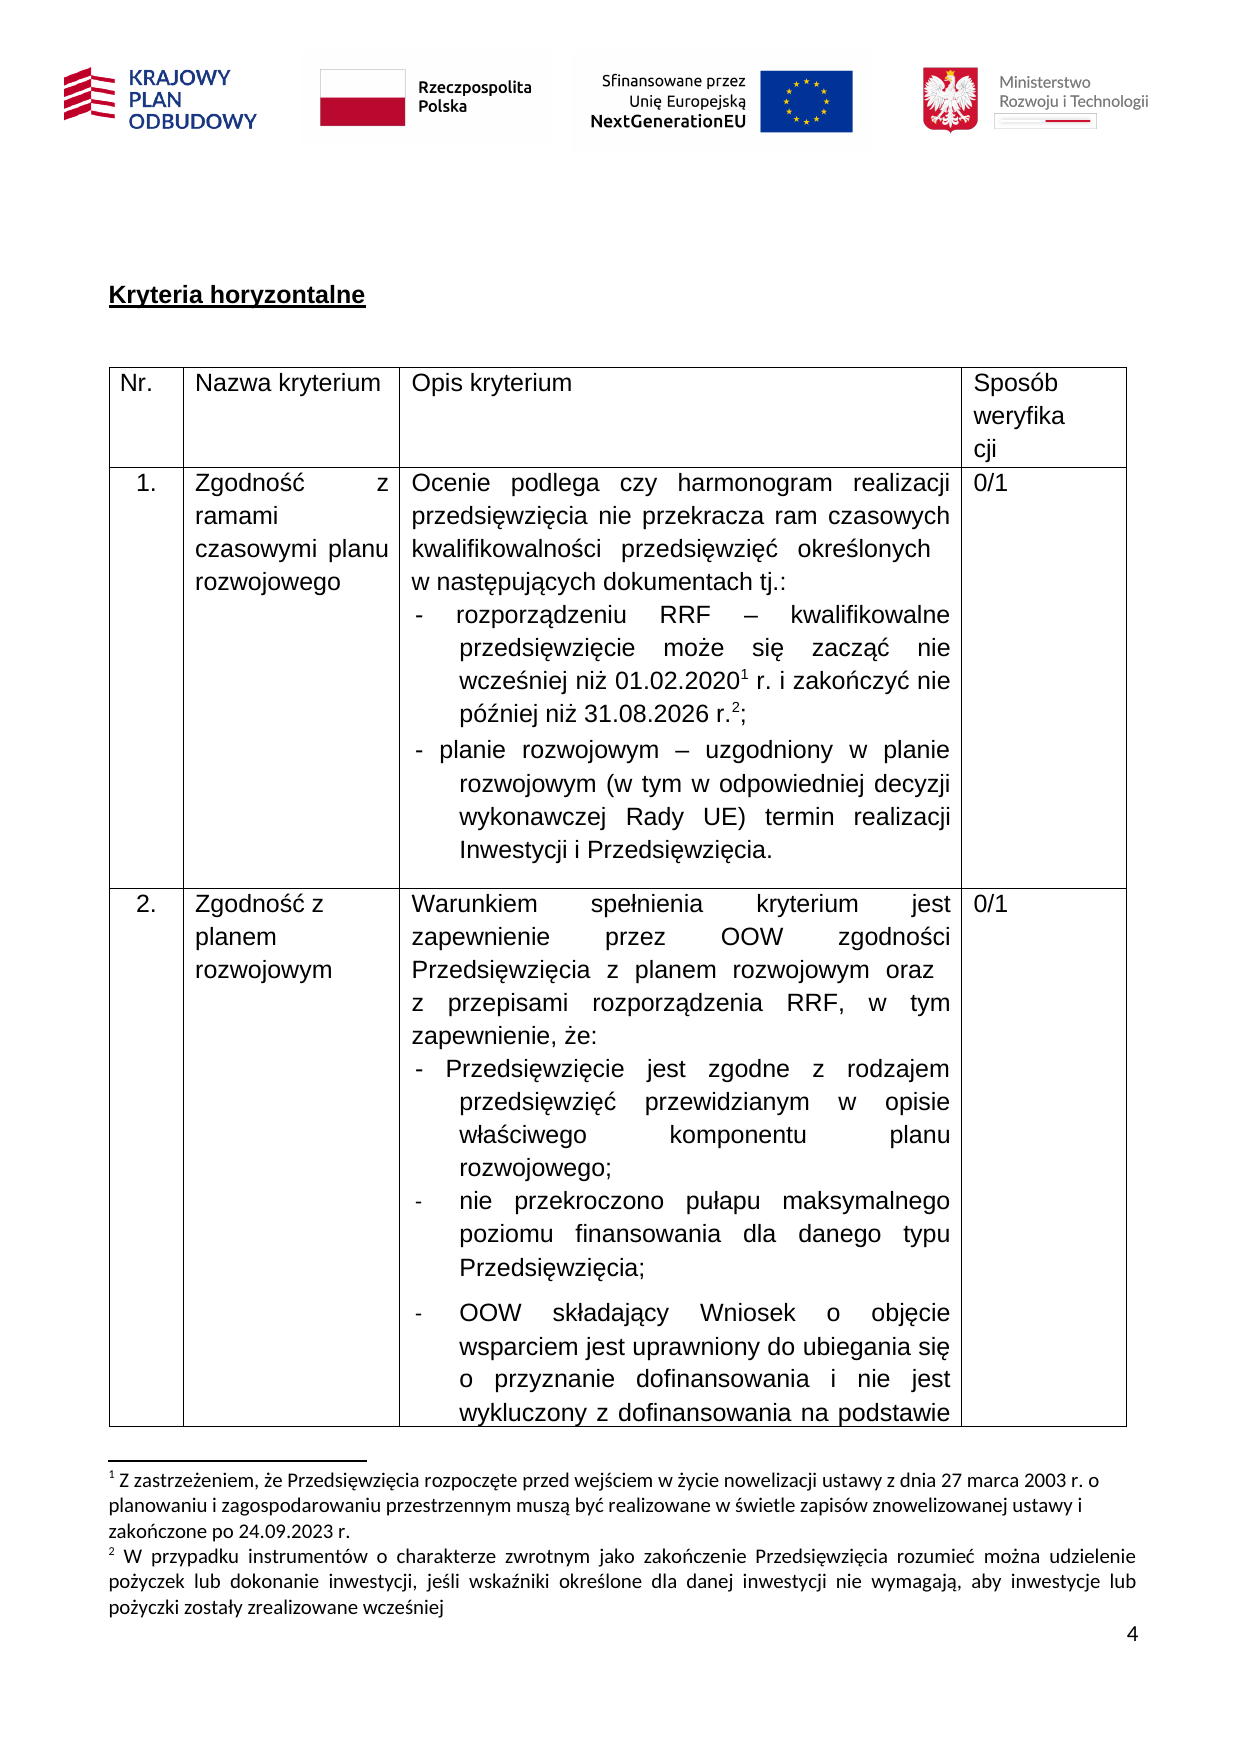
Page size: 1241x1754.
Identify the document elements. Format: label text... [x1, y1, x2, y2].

picture [64, 67, 257, 129]
picture [571, 50, 873, 153]
table_header Opis kryterium [400, 368, 961, 467]
table_cell - planie rozwojowym – uzgodniony w planie rozwojowym (w tym w odpowiedniej decyzji wykonawczej Rady UE) termin realizacji Inwestycji i Przedsięwzięcia. [400, 731, 961, 888]
table_cell [962, 731, 1126, 888]
subtitle Kryteria horyzontalne [108, 280, 1138, 309]
picture [897, 41, 1182, 160]
table_cell 0/1 [962, 468, 1126, 731]
table_cell Zgodność z planem rozwojowym [184, 889, 399, 1426]
table_cell [184, 731, 399, 888]
picture [301, 50, 550, 145]
table_header Nr. [110, 368, 183, 467]
table_cell Ocenie podlega czy harmonogram realizacji przedsięwzięcia nie przekracza ram czasowych kwalifikowalności przedsięwzięć określonych w następujących dokumentach tj.: - rozporządzeniu RRF – kwalifikowalne przedsięwzięcie może się zacząć nie wcześniej niż 01.02.2020 r. i zakończyć nie później niż 31.08.2026 r.; [400, 468, 961, 731]
table_cell Zgodność z ramami czasowymi planu rozwojowego [184, 468, 399, 731]
table_cell 0/1 [962, 889, 1126, 1426]
table_header Nazwa kryterium [184, 368, 399, 467]
table_cell [110, 731, 183, 888]
table_header Sposób weryfikacji [962, 368, 1126, 467]
table_cell 1. [110, 468, 183, 731]
table_cell 2. [110, 889, 183, 1426]
